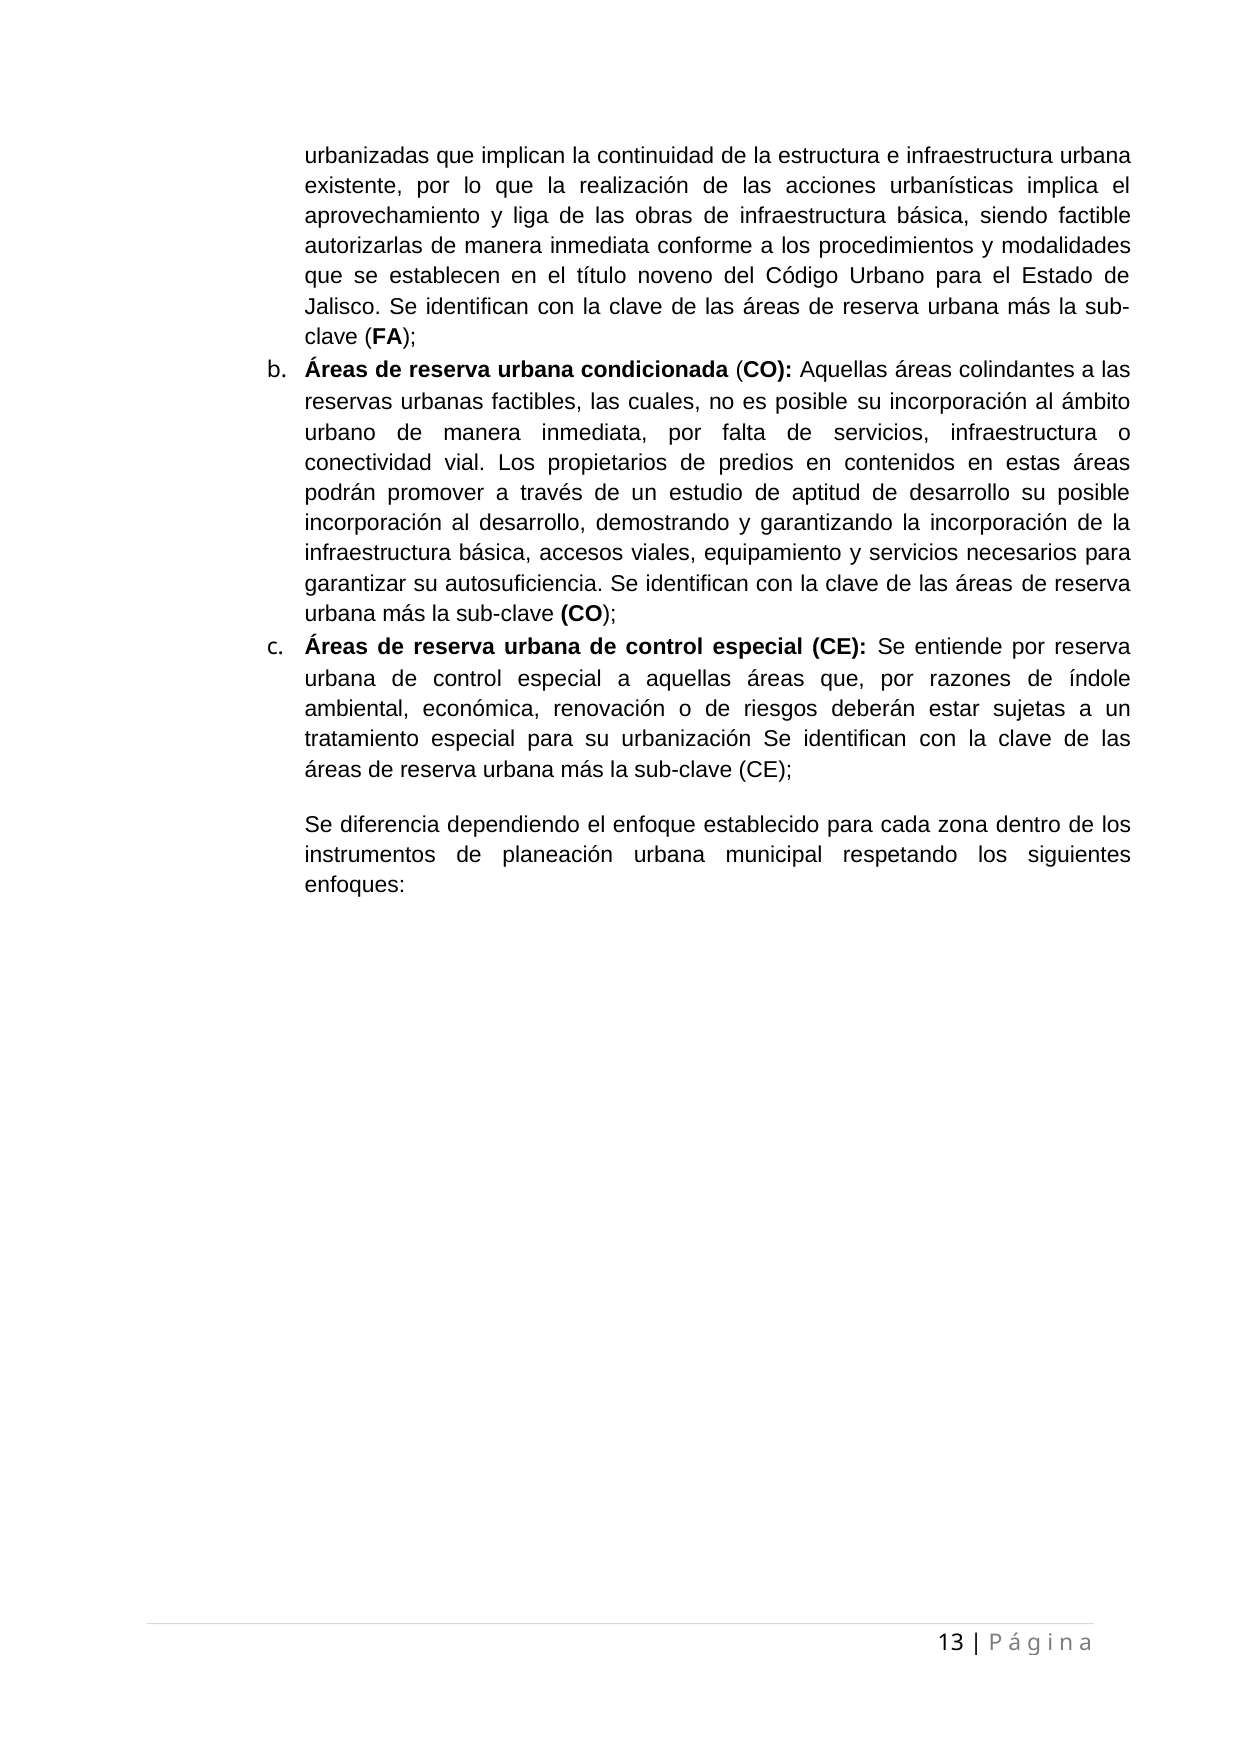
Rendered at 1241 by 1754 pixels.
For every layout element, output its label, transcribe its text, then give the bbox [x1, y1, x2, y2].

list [267, 142, 1131, 349]
list Áreas de reserva urbana de control especial (CE): Se entiende por reserva urbana de control especial a aquellas áreas que, por razones de índole ambiental, económica, renovación o de riesgos deberán estar sujetas a un tratamiento especial para su urbanización Se identifican con la clave de las áreas de reserva urbana más la sub-clave (CE); [267, 630, 1131, 782]
text Se diferencia dependiendo el enfoque establecido para cada zona dentro de los instrumentos de planeación urbana municipal respetando los siguientes enfoques: [304, 811, 1131, 898]
list Áreas de reserva urbana condicionada (CO): Aquellas áreas colindantes a las reservas urbanas factibles, las cuales, no es posible su incorporación al ámbito urbano de manera inmediata, por falta de servicios, infraestructura o conectividad vial. Los propietarios de predios en contenidos en estas áreas podrán promover a través de un estudio de aptitud de desarrollo su posible incorporación al desarrollo, demostrando y garantizando la incorporación de la infraestructura básica, accesos viales, equipamiento y servicios necesarios para garantizar su autosuficiencia. Se identifican con la clave de las áreas de reserva urbana más la sub-clave (CO); [267, 353, 1131, 626]
